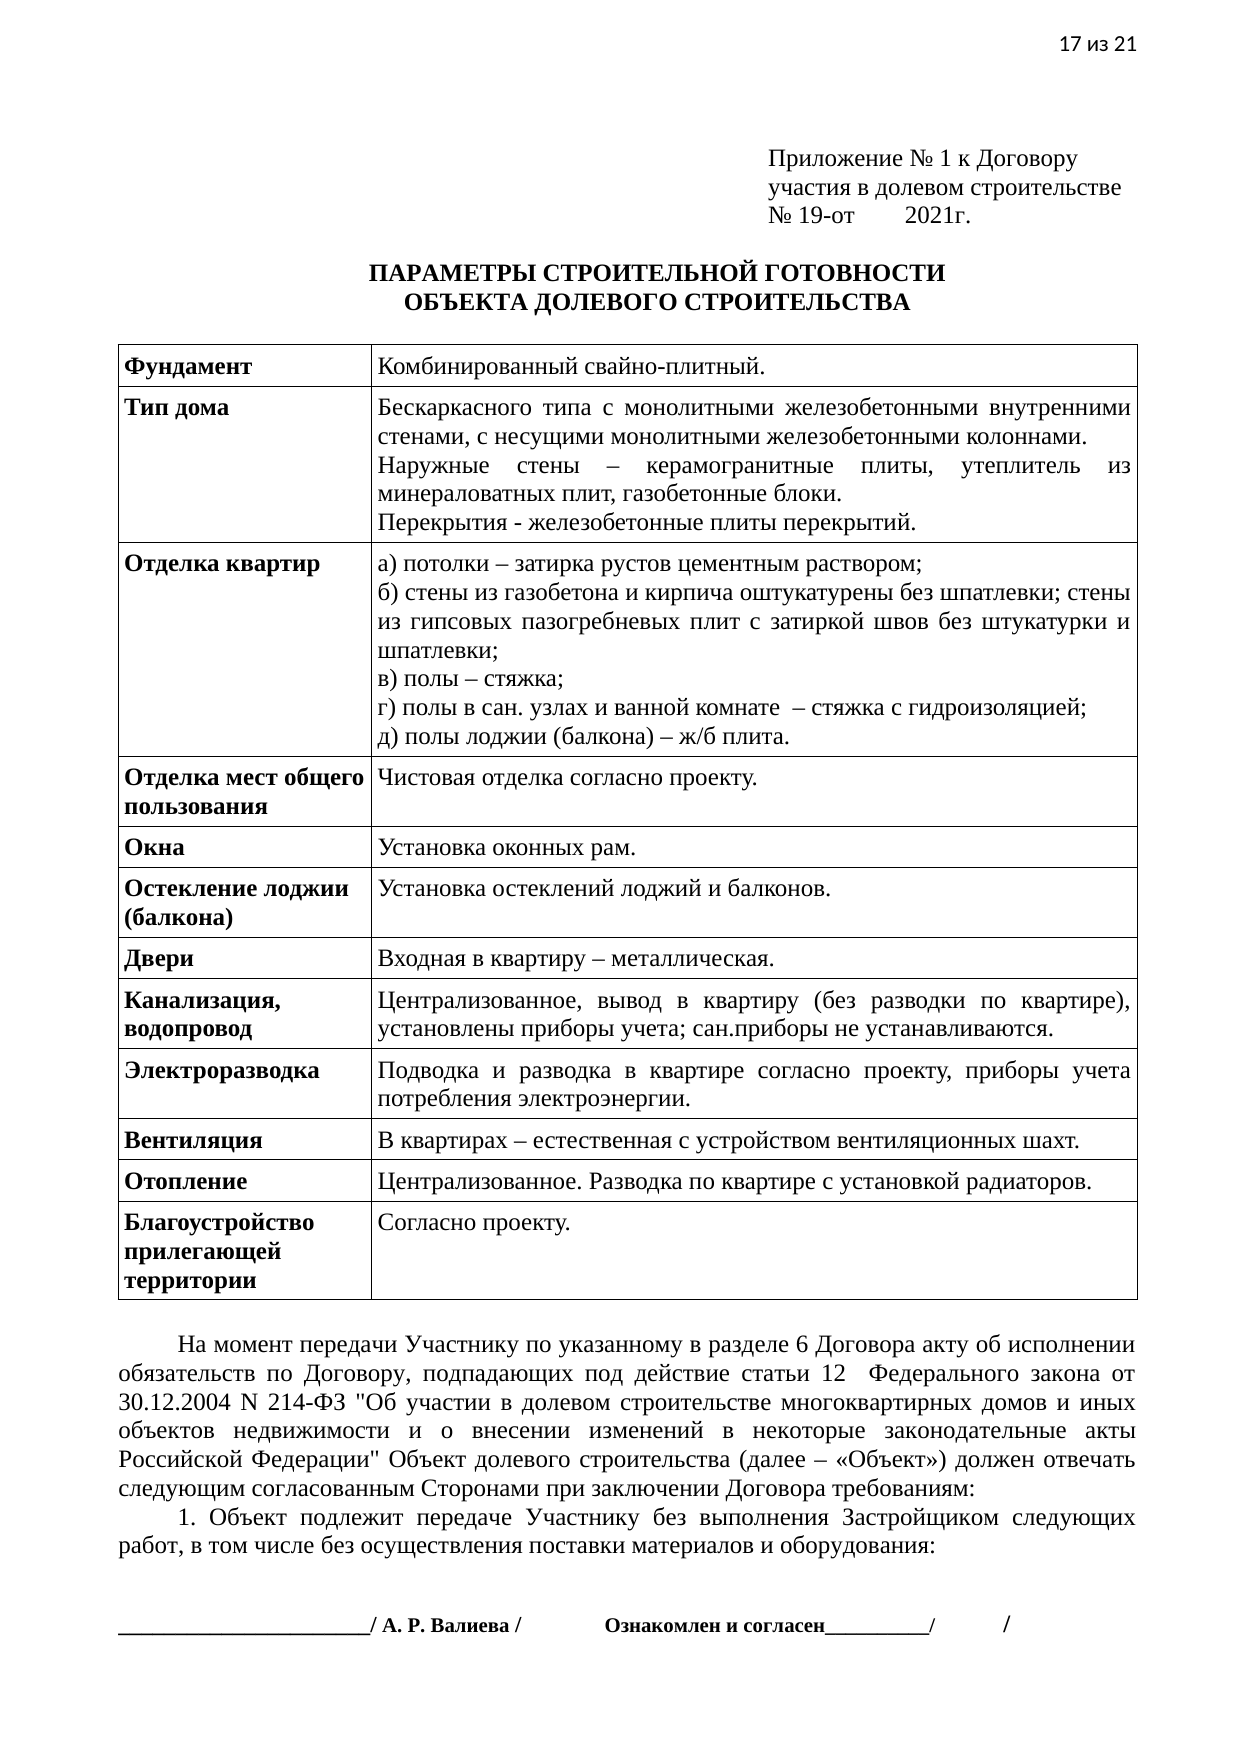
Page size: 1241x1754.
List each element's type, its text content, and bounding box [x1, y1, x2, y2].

table_cell Централизованное. Разводка по квартире с установкой радиаторов. [372, 1160, 1137, 1201]
text 1. Объект подлежит передаче Участнику без выполнения Застройщиком следующих работ, в том числе без осуществления поставки материалов и оборудования: [118, 1502, 1137, 1559]
table_cell Двери [119, 938, 371, 978]
table_cell Отделка квартир [119, 543, 371, 756]
table_cell Канализация, водопровод [119, 979, 371, 1048]
text На момент передачи Участнику по указанному в разделе 6 Договора акту об исполнении обязательств по Договору, подпадающих под действие статьи 12 Федерального закона от 30.12.2004 N 214-ФЗ "Об участии в долевом строительстве многоквартирных домов и иных объектов недвижимости и о внесении изменений в некоторые законодательные акты Российской Федерации" Объект долевого строительства (далее – «Объект») должен отвечать следующим согласованным Сторонами при заключении Договора требованиям: [118, 1329, 1137, 1502]
table_cell Тип дома [119, 387, 371, 542]
table_cell Установка остеклений лоджий и балконов. [372, 868, 1137, 937]
text № 19-от 2021г. [118, 201, 1137, 229]
table_cell а) потолки – затирка рустов цементным раствором; б) стены из газобетона и кирпича оштукатурены без шпатлевки; стены из гипсовых пазогребневых плит с затиркой швов без штукатурки и шпатлевки; в) полы – стяжка; г) полы в сан. узлах и ванной комнате – стяжка с гидроизоляцией; д) полы лоджии (балкона) – ж/б плита. [372, 543, 1137, 756]
table_cell Централизованное, вывод в квартиру (без разводки по квартире), установлены приборы учета; сан.приборы не устанавливаются. [372, 979, 1137, 1048]
table_cell В квартирах – естественная с устройством вентиляционных шахт. [372, 1119, 1137, 1159]
table_cell Входная в квартиру – металлическая. [372, 938, 1137, 978]
table_cell Остекление лоджии (балкона) [119, 868, 371, 937]
text ПАРАМЕТРЫ СТРОИТЕЛЬНОЙ ГОТОВНОСТИ [118, 258, 1137, 287]
table_cell Установка оконных рам. [372, 827, 1137, 867]
text ОБЪЕКТА ДОЛЕВОГО СТРОИТЕЛЬСТВА [118, 287, 1137, 316]
table_header Комбинированный свайно-плитный. [372, 345, 1137, 386]
table_cell Согласно проекту. [372, 1202, 1137, 1299]
table_cell Благоустройство прилегающей территории [119, 1202, 371, 1299]
table_cell Чистовая отделка согласно проекту. [372, 757, 1137, 826]
text Приложение № 1 к Договору [118, 143, 1137, 172]
table_cell Подводка и разводка в квартире согласно проекту, приборы учета потребления электроэнергии. [372, 1049, 1137, 1118]
table_cell Вентиляция [119, 1119, 371, 1159]
table_cell Отделка мест общего пользования [119, 757, 371, 826]
table_cell Электроразводка [119, 1049, 371, 1118]
table_header Фундамент [119, 345, 371, 386]
table_cell Бескаркасного типа с монолитными железобетонными внутренними стенами, с несущими монолитными железобетонными колоннами. Наружные стены – керамогранитные плиты, утеплитель из минераловатных плит, газобетонные блоки. Перекрытия - железобетонные плиты перекрытий. [372, 387, 1137, 542]
text участия в долевом строительстве [118, 172, 1137, 201]
table_cell Окна [119, 827, 371, 867]
table_cell Отопление [119, 1160, 371, 1201]
